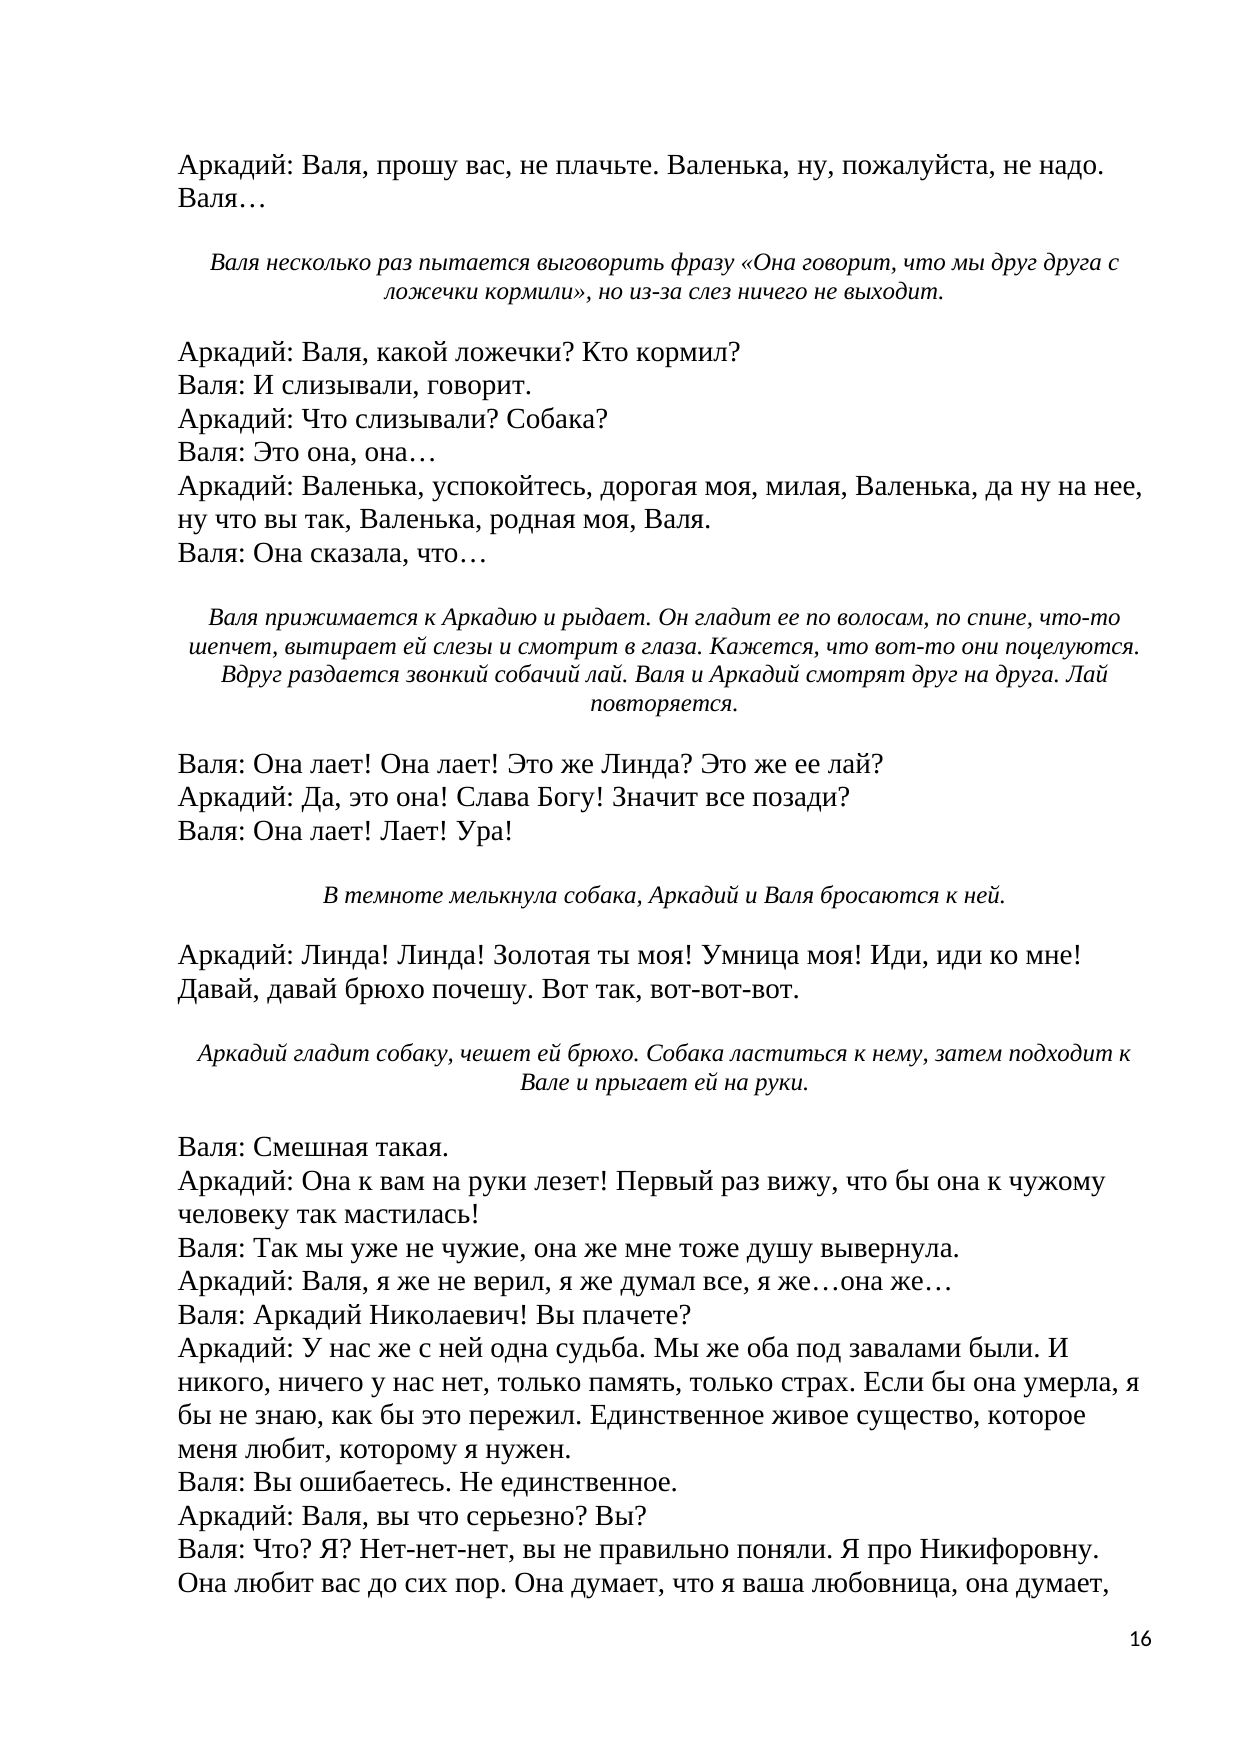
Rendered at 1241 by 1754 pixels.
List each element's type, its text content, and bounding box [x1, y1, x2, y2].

text Аркадий: У нас же с ней одна судьба. Мы же оба под завалами были. И никого, ничего у нас нет, только память, только страх. Если бы она умерла, я бы не знаю, как бы это пережил. Единственное живое существо, которое меня любит, которому я нужен. [177, 1330, 1152, 1464]
text Аркадий: Линда! Линда! Золотая ты моя! Умница моя! Иди, иди ко мне! Давай, давай брюхо почешу. Вот так, вот-вот-вот. [177, 937, 1152, 1004]
text Валя: Это она, она… [177, 434, 1152, 468]
text Аркадий: Валенька, успокойтесь, дорогая моя, милая, Валенька, да ну на нее, ну что вы так, Валенька, родная моя, Валя. [177, 468, 1152, 535]
text В темноте мелькнула собака, Аркадий и Валя бросаются к ней. [177, 880, 1152, 909]
text Валя: Смешная такая. [177, 1129, 1152, 1163]
text Валя: Так мы уже не чужие, она же мне тоже душу вывернула. [177, 1230, 1152, 1263]
text Аркадий: Да, это она! Слава Богу! Значит все позади? [177, 779, 1152, 813]
text Аркадий: Валя, вы что серьезно? Вы? [177, 1498, 1152, 1532]
text Валя: Она лает! Она лает! Это же Линда? Это же ее лай? [177, 746, 1152, 779]
text Аркадий: Валя, прошу вас, не плачьте. Валенька, ну, пожалуйста, не надо. Валя… [177, 147, 1152, 214]
text Валя: Она сказала, что… [177, 535, 1152, 568]
text Валя: Вы ошибаетесь. Не единственное. [177, 1464, 1152, 1498]
text Валя: И слизывали, говорит. [177, 367, 1152, 401]
text Валя прижимается к Аркадию и рыдает. Он гладит ее по волосам, по спине, что-то шепчет, вытирает ей слезы и смотрит в глаза. Кажется, что вот-то они поцелуются. Вдруг раздается звонкий собачий лай. Валя и Аркадий смотрят друг на друга. Лай повторяется. [177, 602, 1152, 717]
text Аркадий: Валя, я же не верил, я же думал все, я же…она же… [177, 1263, 1152, 1297]
text Аркадий: Она к вам на руки лезет! Первый раз вижу, что бы она к чужому человеку так мастилась! [177, 1163, 1152, 1230]
text Валя несколько раз пытается выговорить фразу «Она говорит, что мы друг друга с ложечки кормили», но из-за слез ничего не выходит. [177, 247, 1152, 305]
text Аркадий гладит собаку, чешет ей брюхо. Собака ластиться к нему, затем подходит к Вале и прыгает ей на руки. [177, 1038, 1152, 1096]
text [177, 1532, 1152, 1599]
text Аркадий: Что слизывали? Собака? [177, 401, 1152, 434]
text Валя: Она лает! Лает! Ура! [177, 813, 1152, 846]
text Валя: Аркадий Николаевич! Вы плачете? [177, 1297, 1152, 1330]
text Аркадий: Валя, какой ложечки? Кто кормил? [177, 334, 1152, 367]
